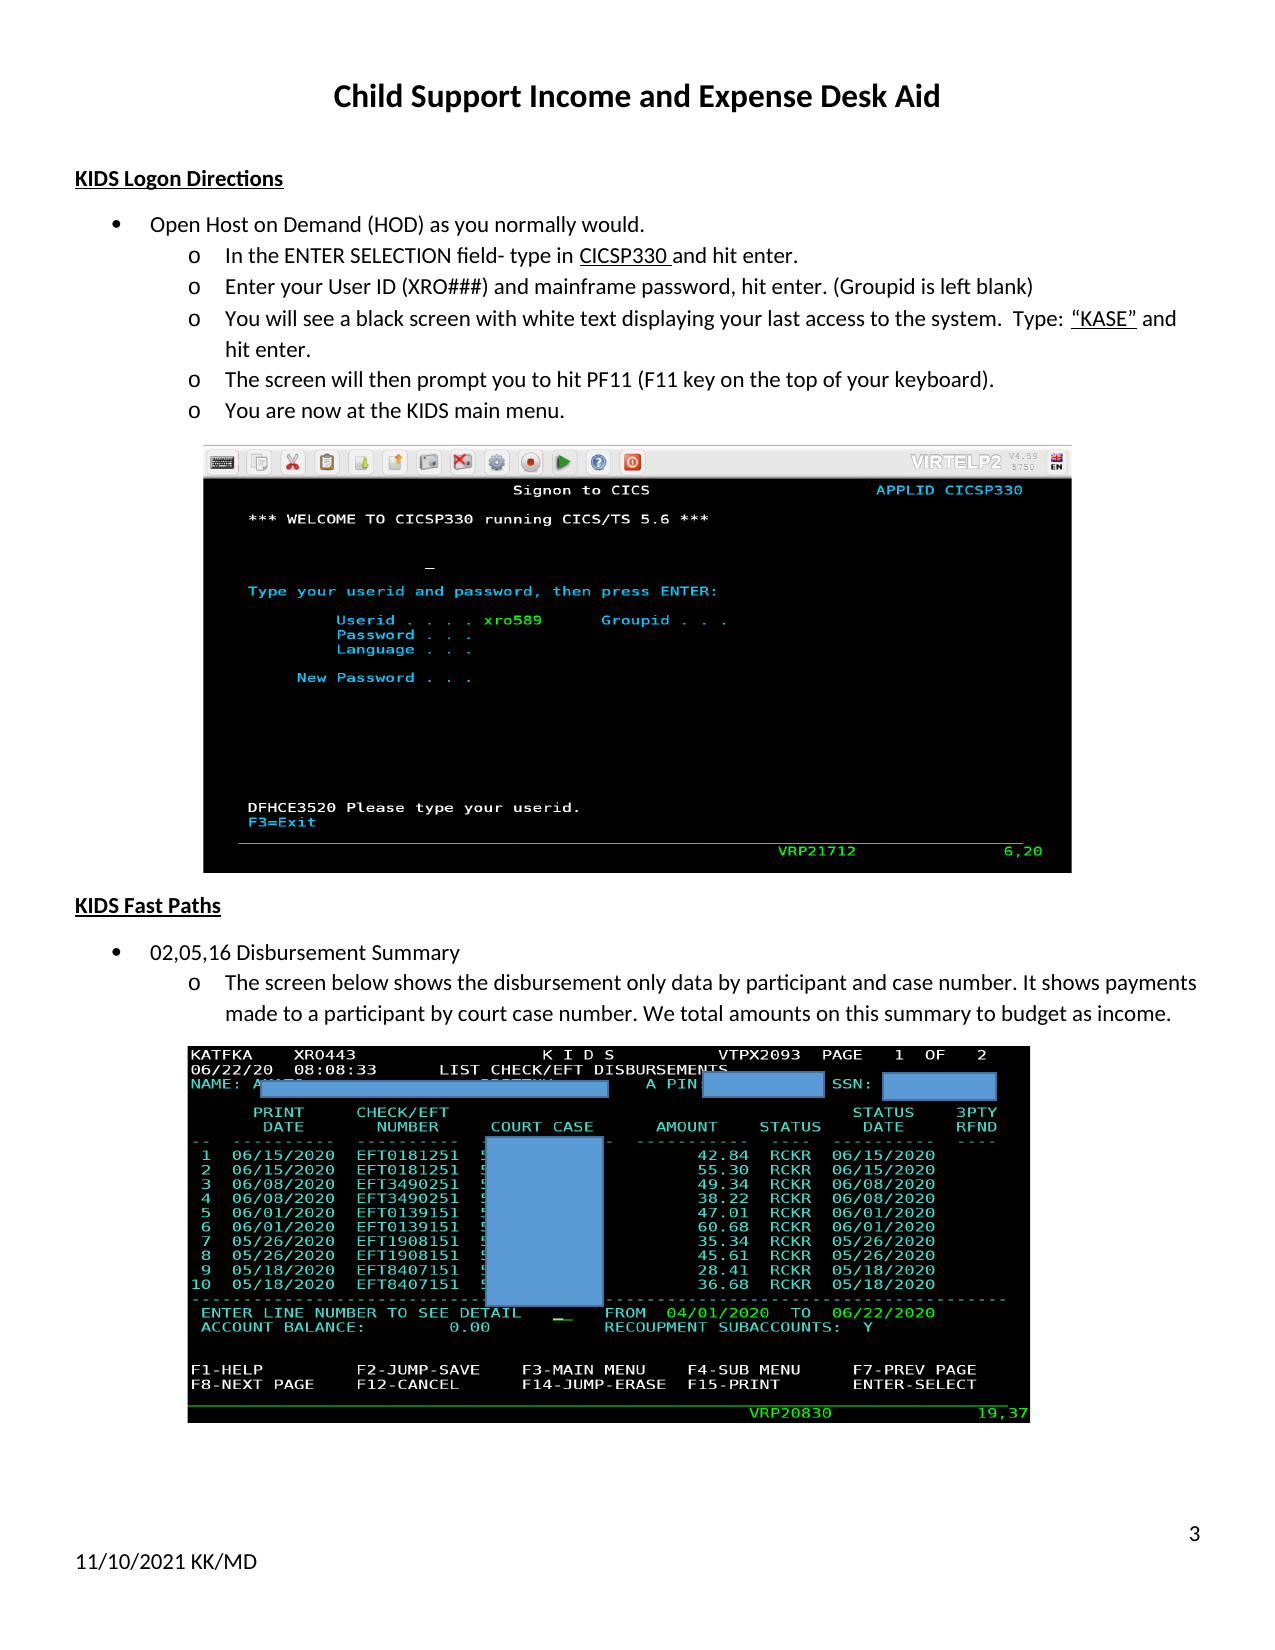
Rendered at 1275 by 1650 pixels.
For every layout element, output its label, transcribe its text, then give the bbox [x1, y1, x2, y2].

list You are now at the KIDS main menu. [187, 397, 1200, 426]
list In the ENTER SELECTION field- type in CICSP330 and hit enter. [187, 241, 1200, 270]
text KIDS Logon Directions [75, 164, 1200, 192]
list Open Host on Demand (HOD) as you normally would. [112, 211, 1200, 238]
list The screen will then prompt you to hit PF11 (F11 key on the top of your keyboard). [187, 365, 1200, 394]
list You will see a black screen with white text displaying your last access to the system. Type: “KASE” and hit enter. [187, 304, 1200, 363]
list The screen below shows the disbursement only data by participant and case number. It shows payments made to a participant by court case number. We total amounts on this summary to budget as income. [187, 968, 1200, 1028]
list Enter your User ID (XRO###) and mainframe password, hit enter. (Groupid is left blank) [187, 272, 1200, 301]
list 02,05,16 Disbursement Summary [112, 938, 1200, 966]
picture [187, 1046, 1030, 1423]
text KIDS Fast Paths [75, 891, 1200, 919]
picture [203, 444, 1072, 873]
